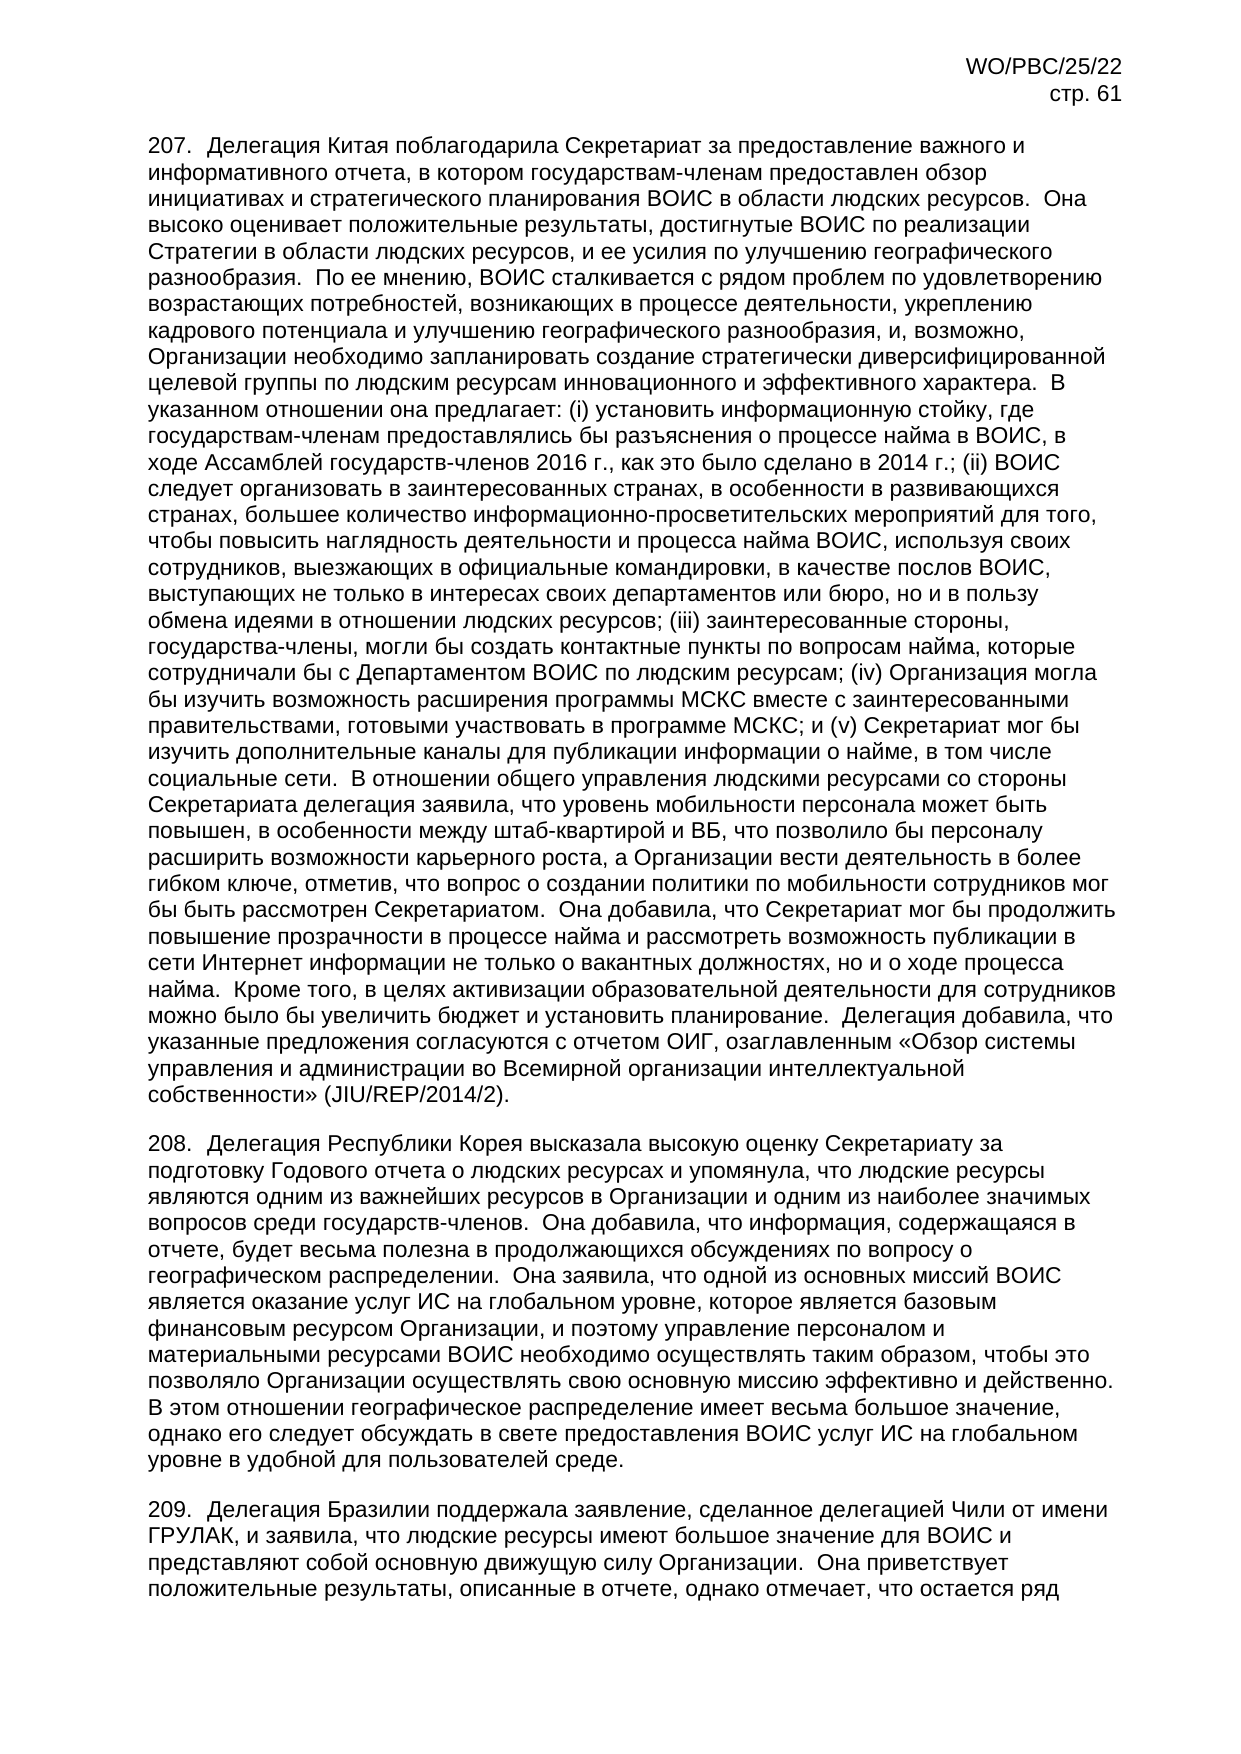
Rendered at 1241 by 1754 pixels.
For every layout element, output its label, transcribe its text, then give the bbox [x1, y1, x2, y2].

list Делегация Китая поблагодарила Секретариат за предоставление важного и информативного отчета, в котором государствам-членам предоставлен обзор инициативах и стратегического планирования ВОИС в области людских ресурсов. Она высоко оценивает положительные результаты, достигнутые ВОИС по реализации Стратегии в области людских ресурсов, и ее усилия по улучшению географического разнообразия. По ее мнению, ВОИС сталкивается с рядом проблем по удовлетворению возрастающих потребностей, возникающих в процессе деятельности, укреплению кадрового потенциала и улучшению географического разнообразия, и, возможно, Организации необходимо запланировать создание стратегически диверсифицированной целевой группы по людским ресурсам инновационного и эффективного характера. В указанном отношении она предлагает: (i) установить информационную стойку, где государствам-членам предоставлялись бы разъяснения о процессе найма в ВОИС, в ходе Ассамблей государств-членов 2016 г., как это было сделано в 2014 г.; (ii) ВОИС следует организовать в заинтересованных странах, в особенности в развивающихся странах, большее количество информационно-просветительских мероприятий для того, чтобы повысить наглядность деятельности и процесса найма ВОИС, используя своих сотрудников, выезжающих в официальные командировки, в качестве послов ВОИС, выступающих не только в интересах своих департаментов или бюро, но и в пользу обмена идеями в отношении людских ресурсов; (iii) заинтересованные стороны, государства-члены, могли бы создать контактные пункты по вопросам найма, которые сотрудничали бы с Департаментом ВОИС по людским ресурсам; (iv) Организация могла бы изучить возможность расширения программы МСКС вместе с заинтересованными правительствами, готовыми участвовать в программе МСКС; и (v) Секретариат мог бы изучить дополнительные каналы для публикации информации о найме, в том числе социальные сети. В отношении общего управления людскими ресурсами со стороны Секретариата делегация заявила, что уровень мобильности персонала может быть повышен, в особенности между штаб-квартирой и ВБ, что позволило бы персоналу расширить возможности карьерного роста, а Организации вести деятельность в более гибком ключе, отметив, что вопрос о создании политики по мобильности сотрудников мог бы быть рассмотрен Секретариатом. Она добавила, что Секретариат мог бы продолжить повышение прозрачности в процессе найма и рассмотреть возможность публикации в сети Интернет информации не только о вакантных должностях, но и о ходе процесса найма. Кроме того, в целях активизации образовательной деятельности для сотрудников можно было бы увеличить бюджет и установить планирование. Делегация добавила, что указанные предложения согласуются с отчетом ОИГ, озаглавленным «Обзор системы управления и администрации во Всемирной организации интеллектуальной собственности» (JIU/REP/2014/2). [148, 132, 1122, 1107]
list Делегация Республики Корея высказала высокую оценку Секретариату за подготовку Годового отчета о людских ресурсах и упомянула, что людские ресурсы являются одним из важнейших ресурсов в Организации и одним из наиболее значимых вопросов среди государств-членов. Она добавила, что информация, содержащаяся в отчете, будет весьма полезна в продолжающихся обсуждениях по вопросу о географическом распределении. Она заявила, что одной из основных миссий ВОИС является оказание услуг ИС на глобальном уровне, которое является базовым финансовым ресурсом Организации, и поэтому управление персоналом и материальными ресурсами ВОИС необходимо осуществлять таким образом, чтобы это позволяло Организации осуществлять свою основную миссию эффективно и действенно. В этом отношении географическое распределение имеет весьма большое значение, однако его следует обсуждать в свете предоставления ВОИС услуг ИС на глобальном уровне в удобной для пользователей среде. [148, 1130, 1122, 1473]
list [148, 1496, 1122, 1601]
